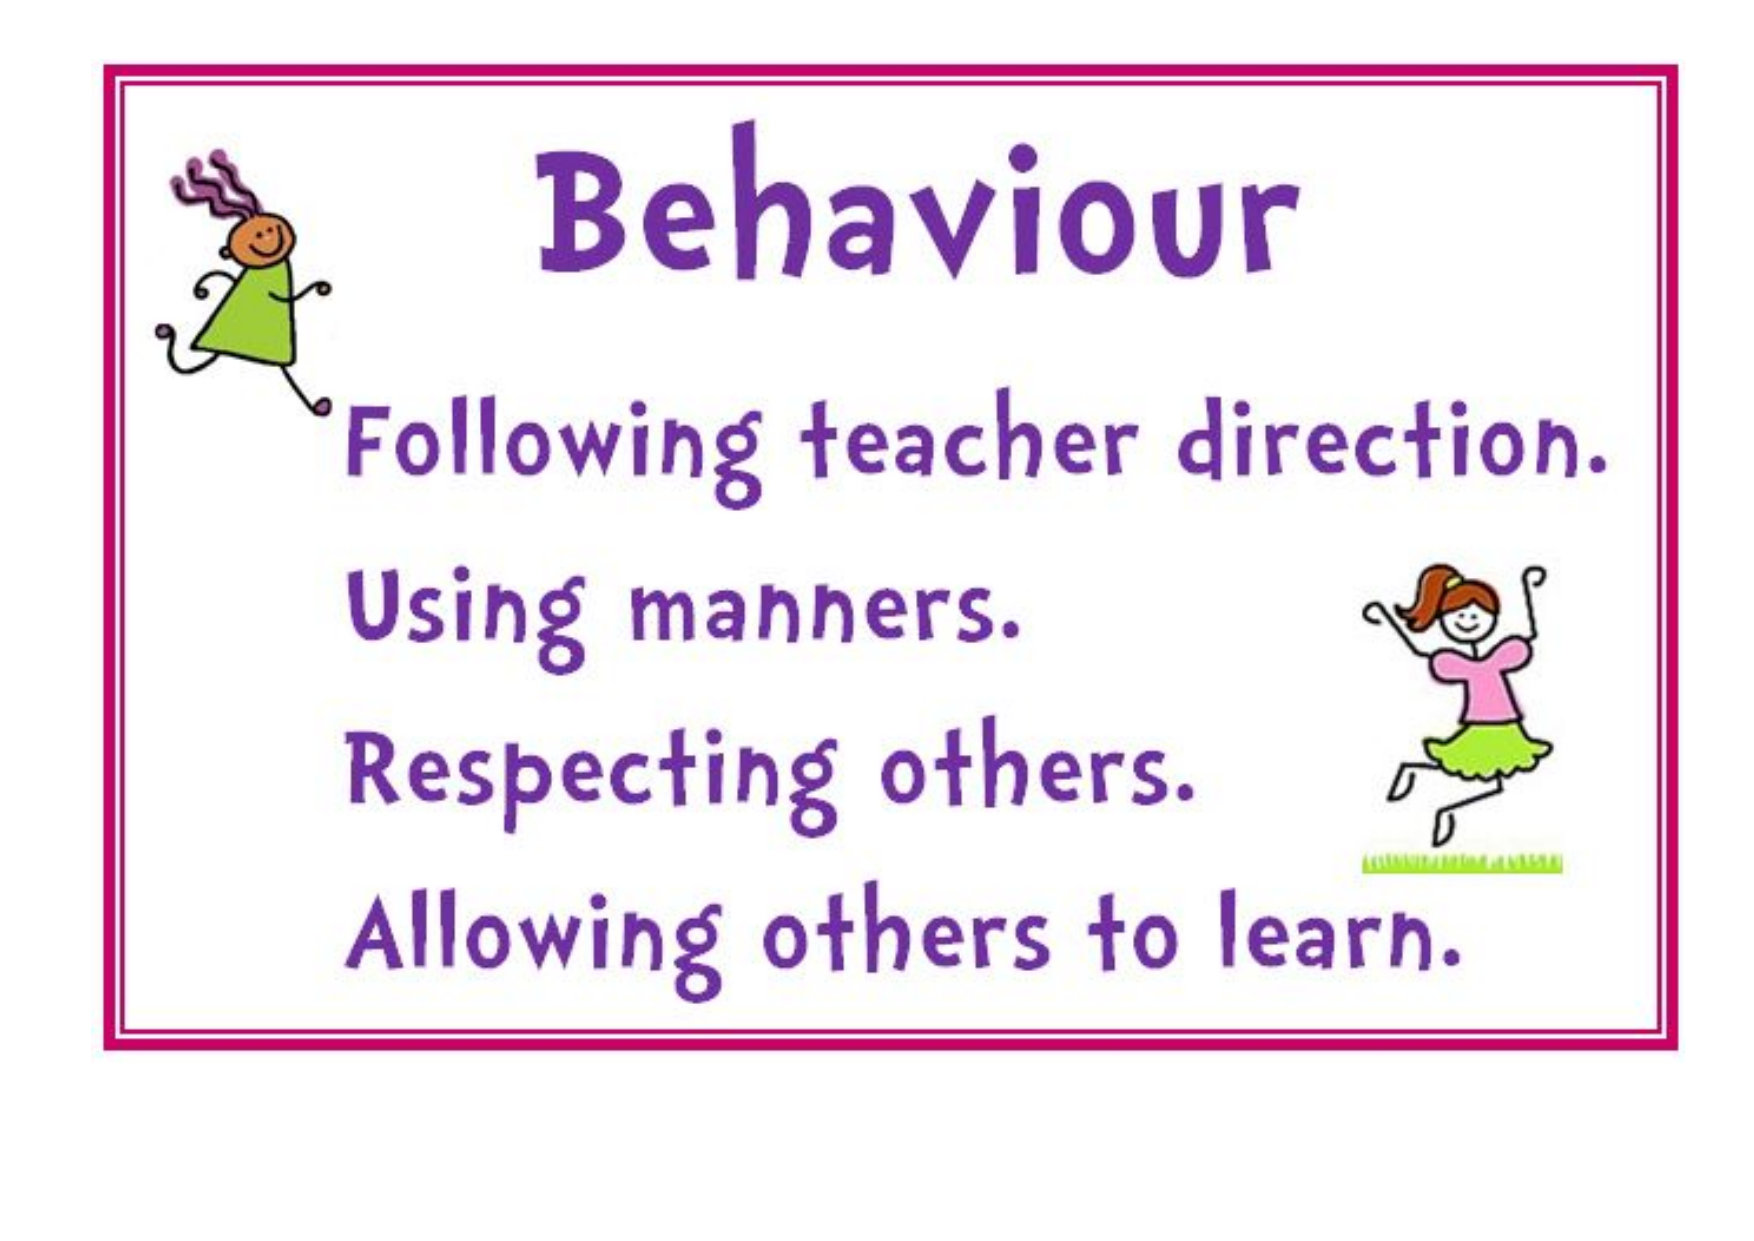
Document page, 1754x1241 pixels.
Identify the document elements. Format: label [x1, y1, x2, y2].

picture [91, 59, 1686, 1063]
